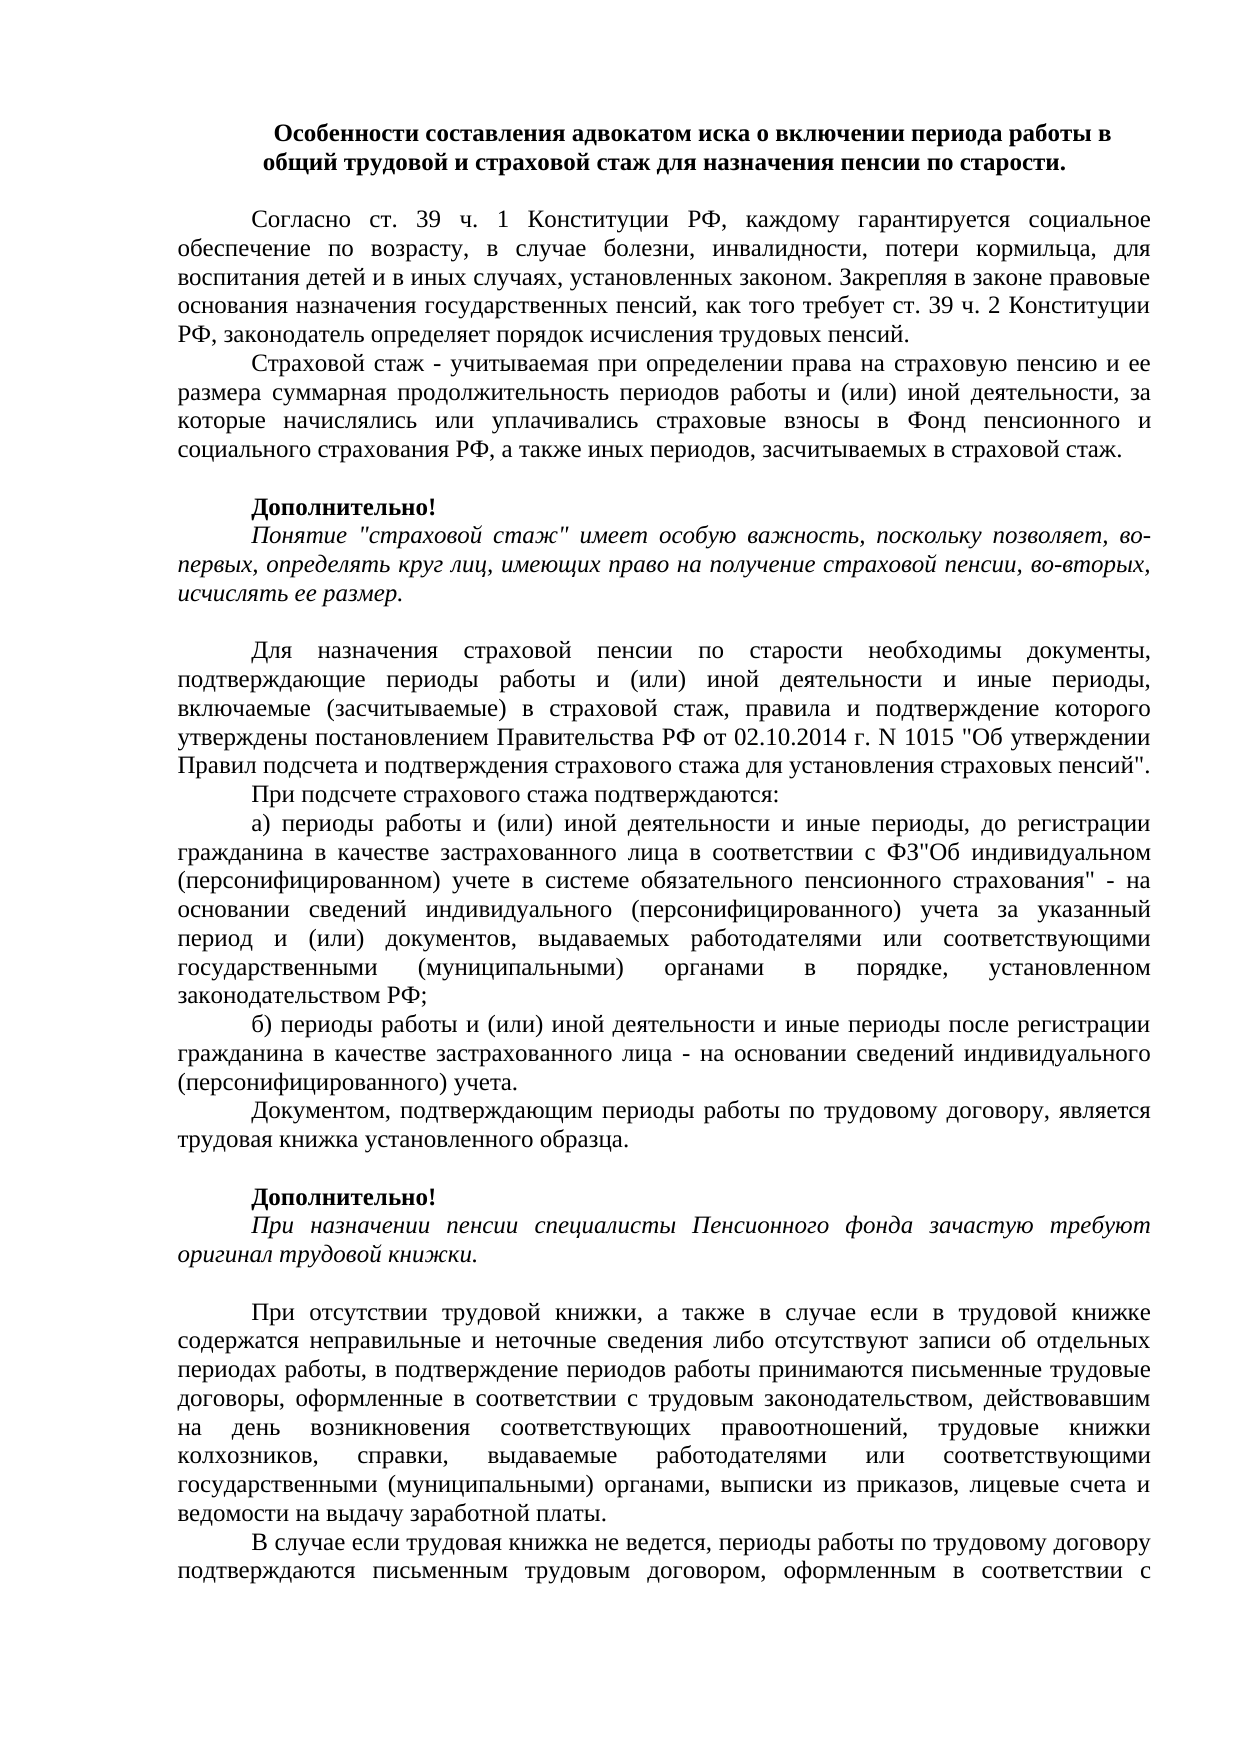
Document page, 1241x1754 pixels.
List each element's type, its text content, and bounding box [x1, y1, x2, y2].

text При отсутствии трудовой книжки, а также в случае если в трудовой книжке содержатся неправильные и неточные сведения либо отсутствуют записи об отдельных периодах работы, в подтверждение периодов работы принимаются письменные трудовые договоры, оформленные в соответствии с трудовым законодательством, действовавшим на день возникновения соответствующих правоотношений, трудовые книжки колхозников, справки, выдаваемые работодателями или соответствующими государственными (муниципальными) органами, выписки из приказов, лицевые счета и ведомости на выдачу заработной платы. [177, 1297, 1152, 1527]
text а) периоды работы и (или) иной деятельности и иные периоды, до регистрации гражданина в качестве застрахованного лица в соответствии с ФЗ"Об индивидуальном (персонифицированном) учете в системе обязательного пенсионного страхования" - на основании сведений индивидуального (персонифицированного) учета за указанный период и (или) документов, выдаваемых работодателями или соответствующими государственными (муниципальными) органами в порядке, установленном законодательством РФ; [177, 808, 1152, 1009]
text Дополнительно! [177, 1182, 1152, 1211]
text Для назначения страховой пенсии по старости необходимы документы, подтверждающие периоды работы и (или) иной деятельности и иные периоды, включаемые (засчитываемые) в страховой стаж, правила и подтверждение которого утверждены постановлением Правительства РФ от 02.10.2014 г. N 1015 "Об утверждении Правил подсчета и подтверждения страхового стажа для установления страховых пенсий". [177, 636, 1152, 779]
text При назначении пенсии специалисты Пенсионного фонда зачастую требуют оригинал трудовой книжки. [177, 1211, 1152, 1268]
text Документом, подтверждающим периоды работы по трудовому договору, является трудовая книжка установленного образца. [177, 1096, 1152, 1153]
text При подсчете страхового стажа подтверждаются: [177, 779, 1152, 808]
text Дополнительно! [177, 492, 1152, 521]
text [177, 1527, 1152, 1584]
text Согласно ст. 39 ч. 1 Конституции РФ, каждому гарантируется социальное обеспечение по возрасту, в случае болезни, инвалидности, потери кормильца, для воспитания детей и в иных случаях, установленных законом. Закрепляя в законе правовые основания назначения государственных пенсий, как того требует ст. 39 ч. 2 Конституции РФ, законодатель определяет порядок исчисления трудовых пенсий. [177, 204, 1152, 348]
text Особенности составления адвокатом иска о включении периода работы в общий трудовой и страховой стаж для назначения пенсии по старости. [177, 118, 1152, 176]
text Страховой стаж - учитываемая при определении права на страховую пенсию и ее размера суммарная продолжительность периодов работы и (или) иной деятельности, за которые начислялись или уплачивались страховые взносы в Фонд пенсионного и социального страхования РФ, а также иных периодов, засчитываемых в страховой стаж. [177, 348, 1152, 463]
text б) периоды работы и (или) иной деятельности и иные периоды после регистрации гражданина в качестве застрахованного лица - на основании сведений индивидуального (персонифицированного) учета. [177, 1009, 1152, 1096]
text Понятие "страховой стаж" имеет особую важность, поскольку позволяет, во-первых, определять круг лиц, имеющих право на получение страховой пенсии, во-вторых, исчислять ее размер. [177, 521, 1152, 607]
